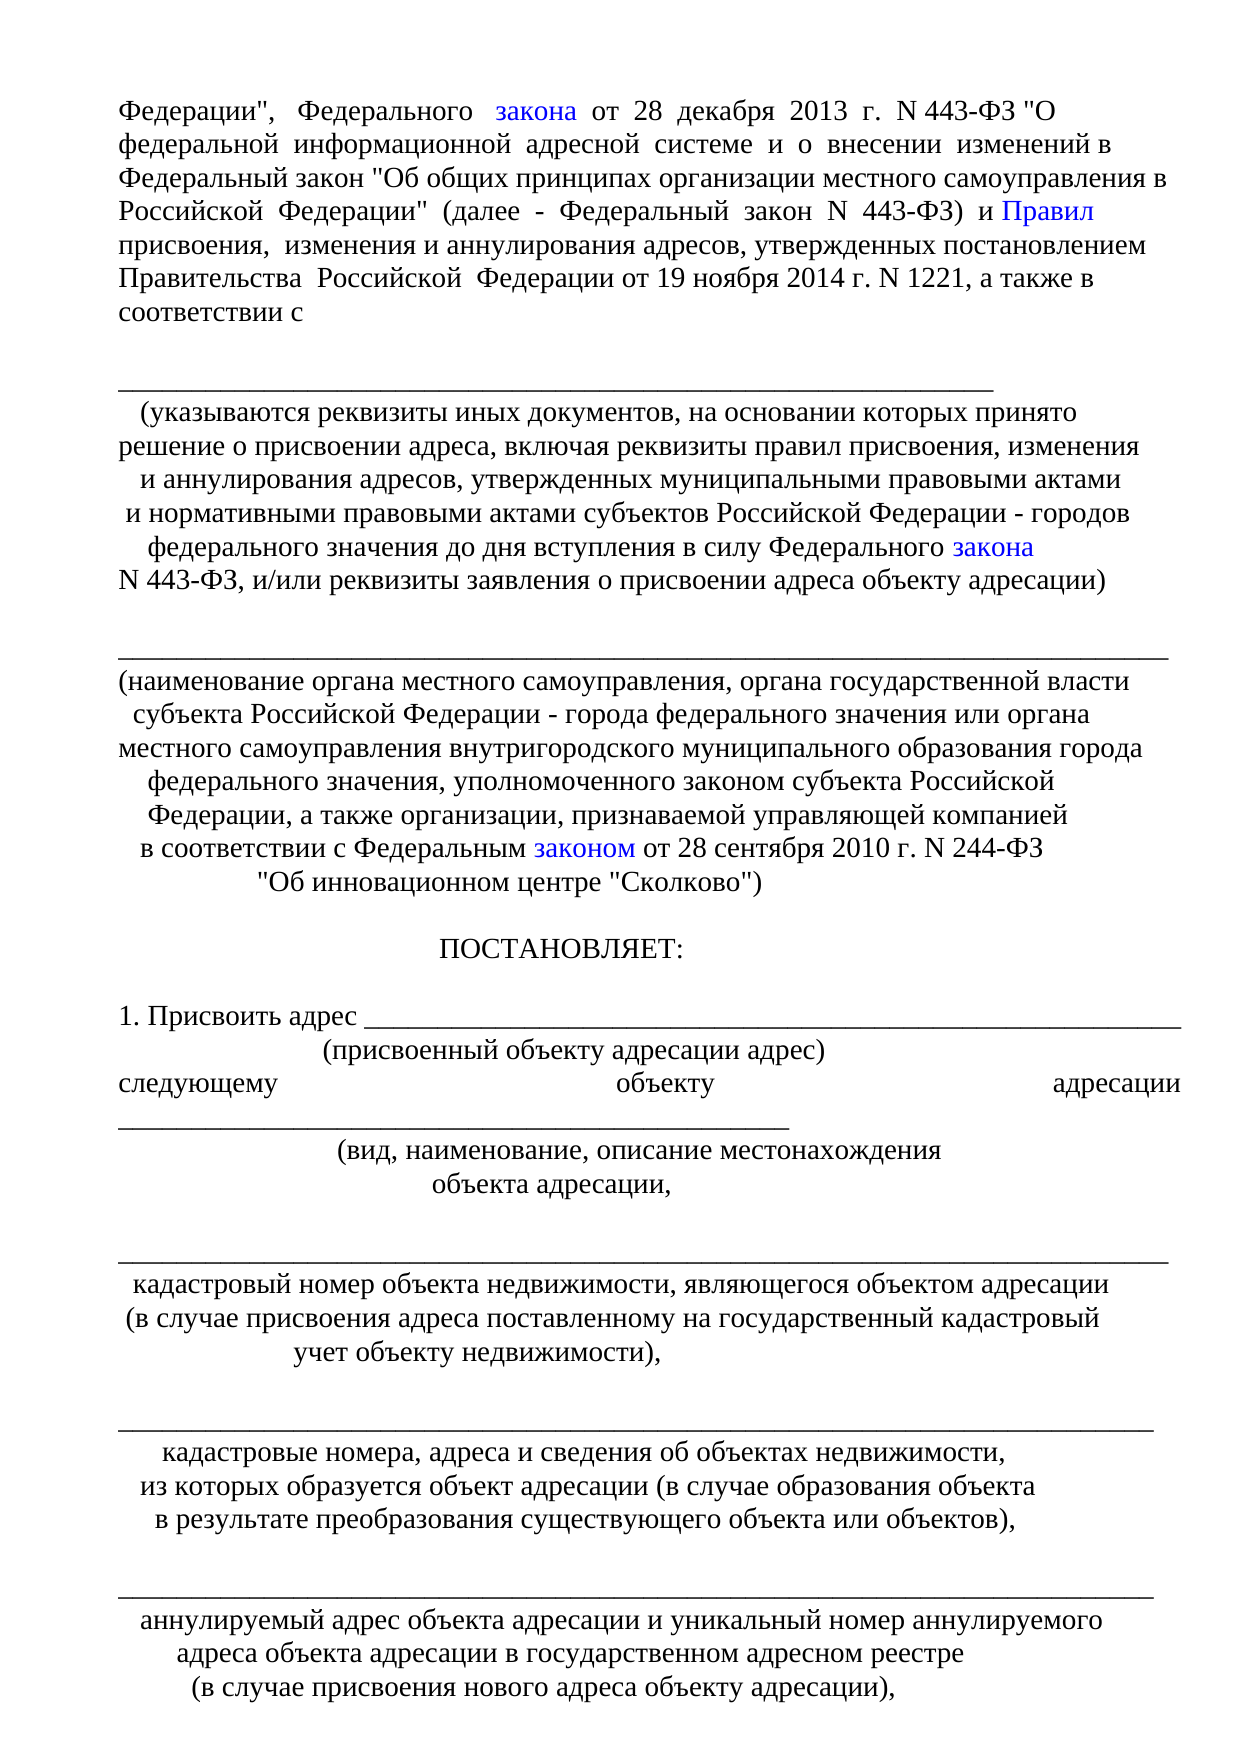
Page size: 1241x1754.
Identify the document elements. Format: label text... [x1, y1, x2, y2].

text присвоения, изменения и аннулирования адресов, утвержденных постановлением [118, 227, 1181, 260]
text объекта адресации, [118, 1166, 1181, 1199]
text федеральной информационной адресной системе и о внесении изменений в [118, 126, 1181, 160]
text ПОСТАНОВЛЯЕТ: [118, 931, 1181, 965]
text решение о присвоении адреса, включая реквизиты правил присвоения, изменения [118, 428, 1181, 462]
text (в случае присвоения нового адреса объекту адресации), [118, 1669, 1181, 1703]
text кадастровый номер объекта недвижимости, являющегося объектом адресации [118, 1267, 1181, 1300]
text учет объекту недвижимости), [118, 1334, 1181, 1367]
text следующему объекту адресации ______________________________________________ [118, 1065, 1181, 1132]
text в результате преобразования существующего объекта или объектов), [118, 1501, 1181, 1535]
text (в случае присвоения адреса поставленному на государственный кадастровый [118, 1300, 1181, 1334]
text местного самоуправления внутригородского муниципального образования города [118, 730, 1181, 763]
text аннулируемый адрес объекта адресации и уникальный номер аннулируемого [118, 1602, 1181, 1636]
text Правительства Российской Федерации от 19 ноября 2014 г. N 1221, а также в [118, 260, 1181, 294]
text 1. Присвоить адрес ________________________________________________________ [118, 998, 1181, 1032]
text (наименование органа местного самоуправления, органа государственной власти [118, 663, 1181, 696]
text _______________________________________________________________________ [118, 1401, 1181, 1434]
text в соответствии с Федеральным законом от 28 сентября 2010 г. N 244-ФЗ [118, 831, 1181, 864]
text и нормативными правовыми актами субъектов Российской Федерации - городов [118, 495, 1181, 529]
text федерального значения, уполномоченного законом субъекта Российской [118, 763, 1181, 797]
text Российской Федерации" (далее - Федеральный закон N 443-ФЗ) и Правил [118, 193, 1181, 227]
text ____________________________________________________________ [118, 361, 1181, 394]
text субъекта Российской Федерации - города федерального значения или органа [118, 696, 1181, 730]
text (указываются реквизиты иных документов, на основании которых принято [118, 394, 1181, 428]
text и аннулирования адресов, утвержденных муниципальными правовыми актами [118, 462, 1181, 495]
text N 443-ФЗ, и/или реквизиты заявления о присвоении адреса объекту адресации) [118, 562, 1181, 596]
text Федеральный закон "Об общих принципах организации местного самоуправления в [118, 160, 1181, 193]
text "Об инновационном центре "Сколково") [118, 864, 1181, 898]
text из которых образуется объект адресации (в случае образования объекта [118, 1468, 1181, 1501]
text кадастровые номера, адреса и сведения об объектах недвижимости, [118, 1434, 1181, 1468]
text (вид, наименование, описание местонахождения [118, 1132, 1181, 1166]
text (присвоенный объекту адресации адрес) [118, 1032, 1181, 1065]
text Федерации", Федерального закона от 28 декабря 2013 г. N 443-ФЗ "О [118, 93, 1181, 126]
text ________________________________________________________________________ [118, 629, 1181, 663]
text _______________________________________________________________________ [118, 1568, 1181, 1602]
text ________________________________________________________________________ [118, 1233, 1181, 1267]
text адреса объекта адресации в государственном адресном реестре [118, 1636, 1181, 1669]
text соответствии с [118, 294, 1181, 327]
text Федерации, а также организации, признаваемой управляющей компанией [118, 797, 1181, 831]
text федерального значения до дня вступления в силу Федерального закона [118, 529, 1181, 562]
